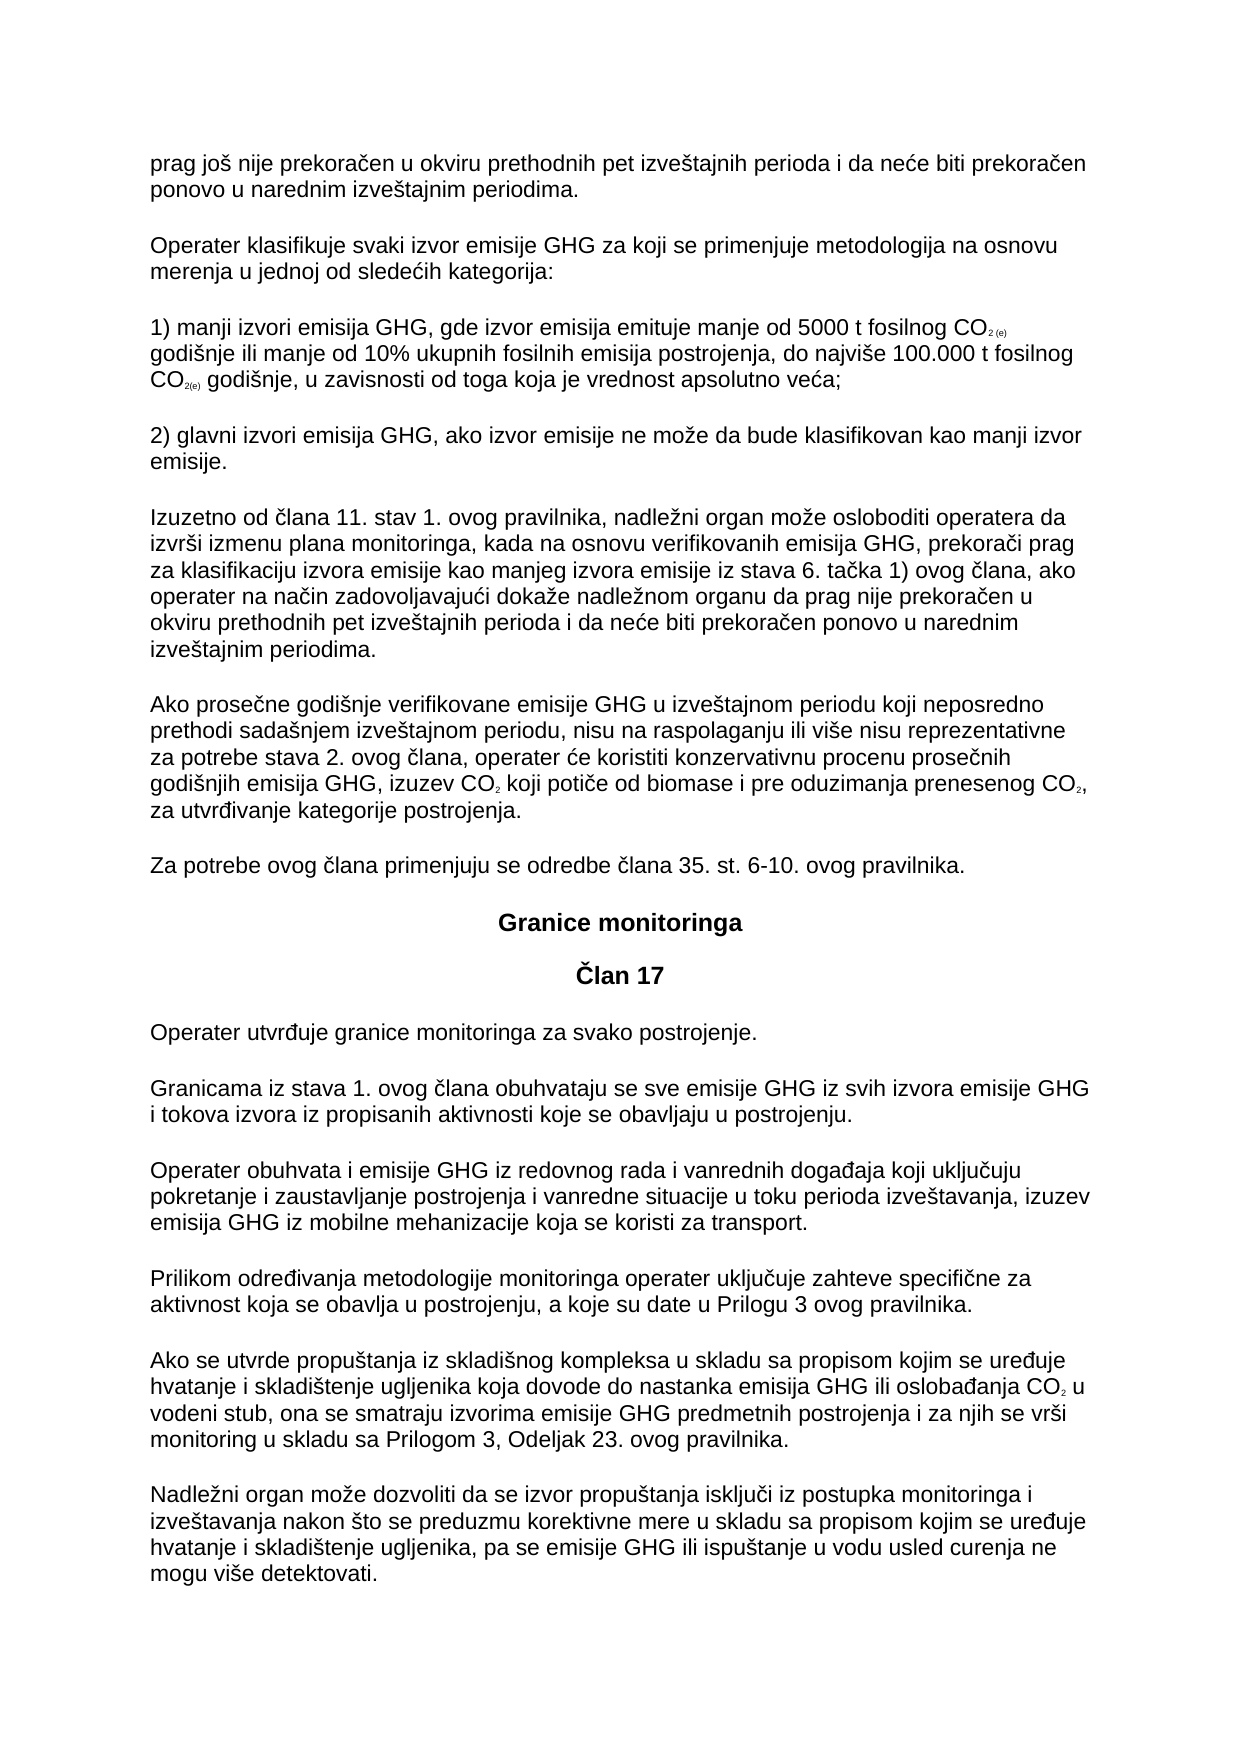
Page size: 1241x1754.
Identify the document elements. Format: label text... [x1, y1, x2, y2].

text Operater klasifikuje svaki izvor emisije GHG za koji se primenjuje metodologija na osnovu merenja u jednoj od sledećih kategorija: [150, 232, 1090, 284]
text Za potrebe ovog člana primenjuju se odredbe člana 35. st. 6-10. ovog pravilnika. [150, 852, 1090, 878]
text Operater utvrđuje granice monitoringa za svako postrojenje. [150, 1019, 1090, 1046]
text Granicama iz stava 1. ovog člana obuhvataju se sve emisije GHG iz svih izvora emisije GHG i tokova izvora iz propisanih aktivnosti koje se obavljaju u postrojenju. [150, 1075, 1090, 1127]
text Ako prosečne godišnje verifikovane emisije GHG u izveštajnom periodu koji neposredno prethodi sadašnjem izveštajnom periodu, nisu na raspolaganju ili više nisu reprezentativne za potrebe stava 2. ovog člana, operater će koristiti konzervativnu procenu prosečnih godišnjih emisija GHG, izuzev CO2 koji potiče od biomase i pre oduzimanja prenesenog CO2, za utvrđivanje kategorije postrojenja. [150, 691, 1090, 823]
text Izuzetno od člana 11. stav 1. ovog pravilnika, nadležni organ može osloboditi operatera da izvrši izmenu plana monitoringa, kada na osnovu verifikovanih emisija GHG, prekorači prag za klasifikaciju izvora emisije kao manjeg izvora emisije iz stava 6. tačka 1) ovog člana, ako operater na način zadovoljavajući dokaže nadležnom organu da prag nije prekoračen u okviru prethodnih pet izveštajnih perioda i da neće biti prekoračen ponovo u narednim izveštajnim periodima. [150, 504, 1090, 662]
text Prilikom određivanja metodologije monitoringa operater uključuje zahteve specifične za aktivnost koja se obavlja u postrojenju, a koje su date u Prilogu 3 ovog pravilnika. [150, 1265, 1090, 1318]
text Granice monitoringa [150, 908, 1090, 936]
text Nadležni organ može dozvoliti da se izvor propuštanja isključi iz postupka monitoringa i izveštavanja nakon što se preduzmu korektivne mere u skladu sa propisom kojim se uređuje hvatanje i skladištenje ugljenika, pa se emisije GHG ili ispuštanje u vodu usled curenja ne mogu više detektovati. [150, 1481, 1090, 1587]
text 1) manji izvori emisija GHG, gde izvor emisija emituje manje od 5000 t fosilnog CO2 (e) godišnje ili manje od 10% ukupnih fosilnih emisija postrojenja, do najviše 100.000 t fosilnog CO2(e) godišnje, u zavisnosti od toga koja je vrednost apsolutno veća; [150, 314, 1090, 393]
text 2) glavni izvori emisija GHG, ako izvor emisije ne može da bude klasifikovan kao manji izvor emisije. [150, 422, 1090, 475]
text Ako se utvrde propuštanja iz skladišnog kompleksa u skladu sa propisom kojim se uređuje hvatanje i skladištenje ugljenika koja dovode do nastanka emisija GHG ili oslobađanja CO2 u vodeni stub, ona se smatraju izvorima emisije GHG predmetnih postrojenja i za njih se vrši monitoring u skladu sa Prilogom 3, Odeljak 23. ovog pravilnika. [150, 1347, 1090, 1452]
text Član 17 [150, 961, 1090, 990]
text Operater obuhvata i emisije GHG iz redovnog rada i vanrednih događaja koji uključuju pokretanje i zaustavljanje postrojenja i vanredne situacije u toku perioda izveštavanja, izuzev emisija GHG iz mobilne mehanizacije koja se koristi za transport. [150, 1157, 1090, 1236]
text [150, 150, 1090, 203]
